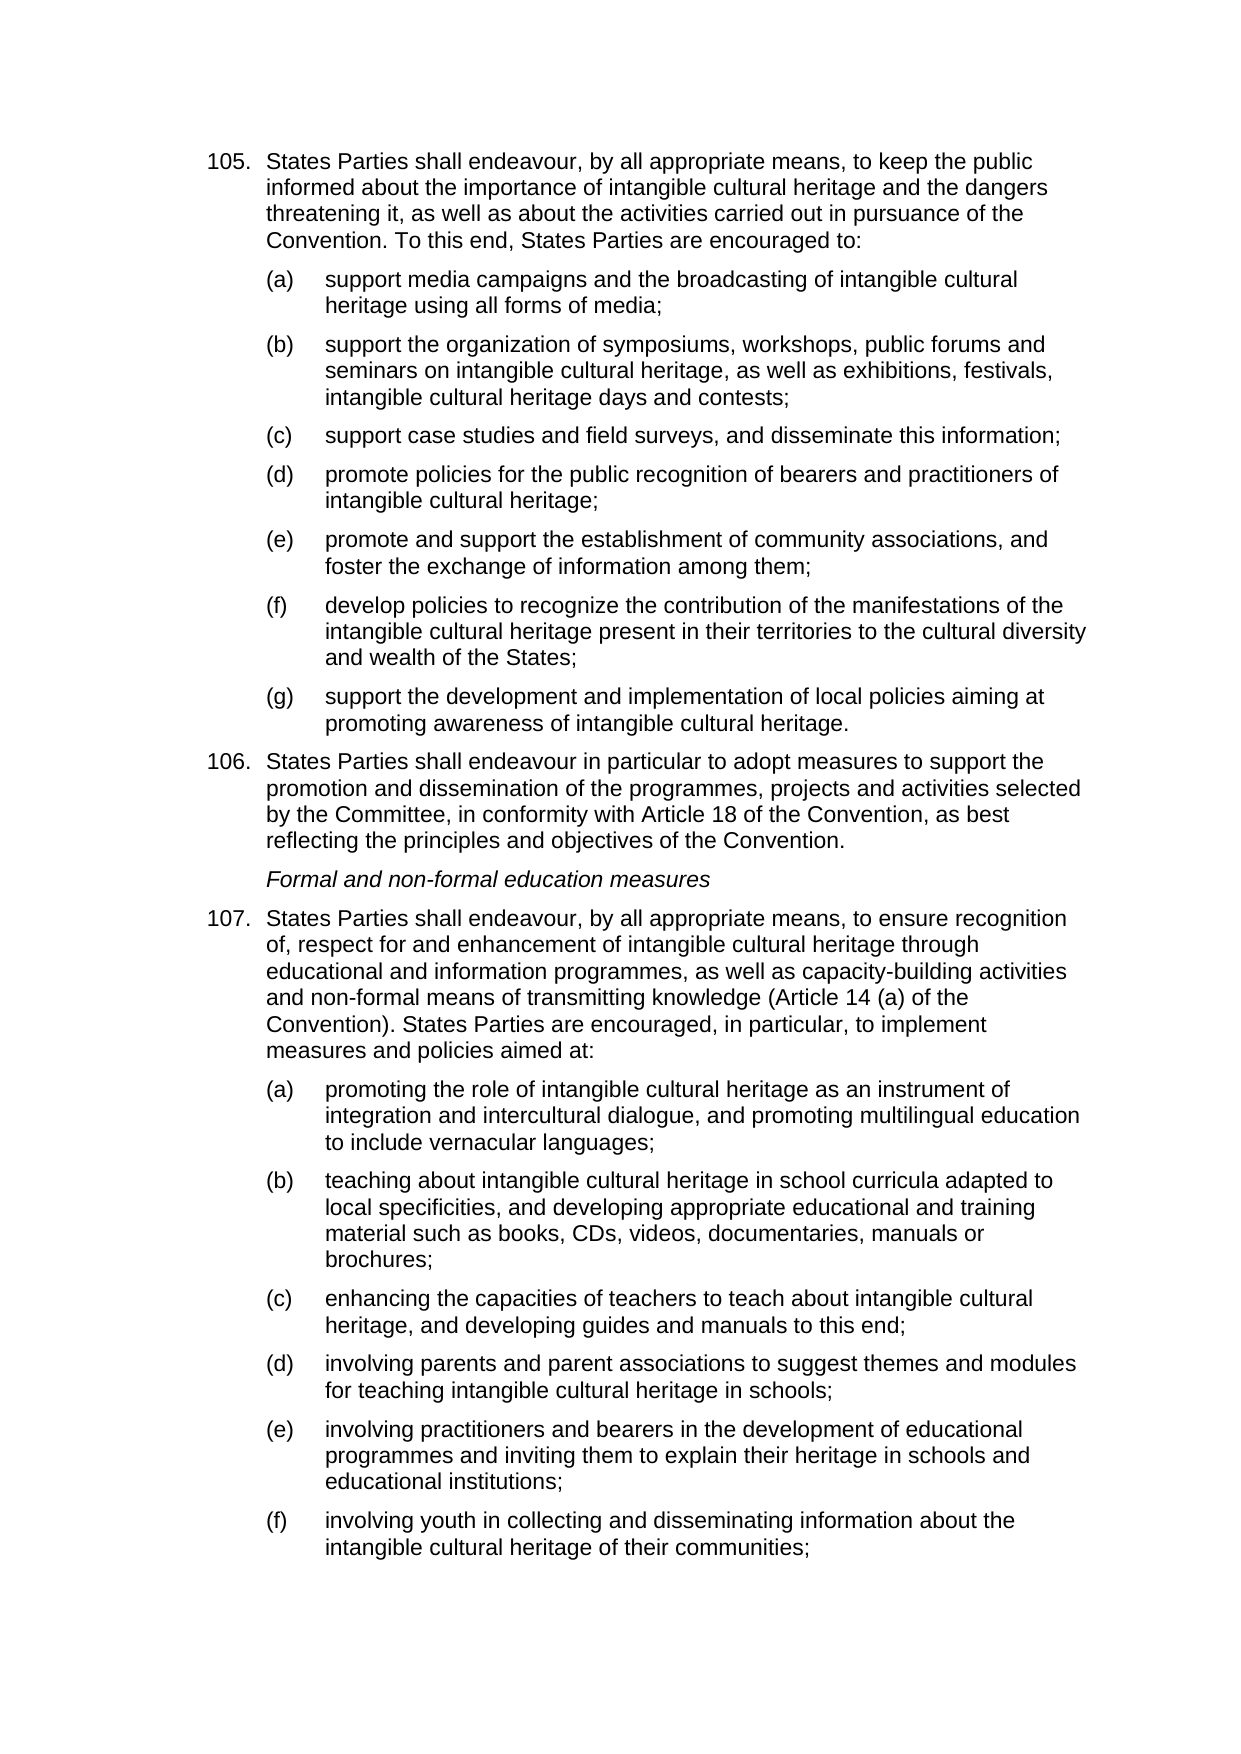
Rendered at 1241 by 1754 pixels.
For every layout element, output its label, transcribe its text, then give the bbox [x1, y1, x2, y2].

text 106. States Parties shall endeavour in particular to adopt measures to support the promotion and dissemination of the programmes, projects and activities selected by the Committee, in conformity with Article 18 of the Convention, as best reflecting the principles and objectives of the Convention. [207, 748, 1093, 854]
text (a) promoting the role of intangible cultural heritage as an instrument of integration and intercultural dialogue, and promoting multilingual education to include vernacular languages; [266, 1076, 1093, 1155]
text 105. States Parties shall endeavour, by all appropriate means, to keep the public informed about the importance of intangible cultural heritage and the dangers threatening it, as well as about the activities carried out in pursuance of the Convention. To this end, States Parties are encouraged to: [207, 148, 1093, 253]
text (e) promote and support the establishment of community associations, and foster the exchange of information among them; [266, 526, 1093, 579]
text (b) teaching about intangible cultural heritage in school curricula adapted to local specificities, and developing appropriate educational and training material such as books, CDs, videos, documentaries, manuals or brochures; [266, 1167, 1093, 1273]
text 107. States Parties shall endeavour, by all appropriate means, to ensure recognition of, respect for and enhancement of intangible cultural heritage through educational and information programmes, as well as capacity-building activities and non-formal means of transmitting knowledge (Article 14 (a) of the Convention). States Parties are encouraged, in particular, to implement measures and policies aimed at: [207, 905, 1093, 1063]
text (g) support the development and implementation of local policies aiming at promoting awareness of intangible cultural heritage. [266, 683, 1093, 736]
text (c) enhancing the capacities of teachers to teach about intangible cultural heritage, and developing guides and manuals to this end; [266, 1285, 1093, 1338]
text (f) develop policies to recognize the contribution of the manifestations of the intangible cultural heritage present in their territories to the cultural diversity and wealth of the States; [266, 592, 1093, 671]
text (d) promote policies for the public recognition of bearers and practitioners of intangible cultural heritage; [266, 461, 1093, 514]
text (f) involving youth in collecting and disseminating information about the intangible cultural heritage of their communities; [266, 1507, 1093, 1560]
text (b) support the organization of symposiums, workshops, public forums and seminars on intangible cultural heritage, as well as exhibitions, festivals, intangible cultural heritage days and contests; [266, 331, 1093, 410]
text (e) involving practitioners and bearers in the development of educational programmes and inviting them to explain their heritage in schools and educational institutions; [266, 1416, 1093, 1495]
text (c) support case studies and field surveys, and disseminate this information; [266, 422, 1093, 449]
text (a) support media campaigns and the broadcasting of intangible cultural heritage using all forms of media; [266, 266, 1093, 318]
title Formal and non-formal education measures [236, 866, 1093, 893]
text (d) involving parents and parent associations to suggest themes and modules for teaching intangible cultural heritage in schools; [266, 1350, 1093, 1403]
